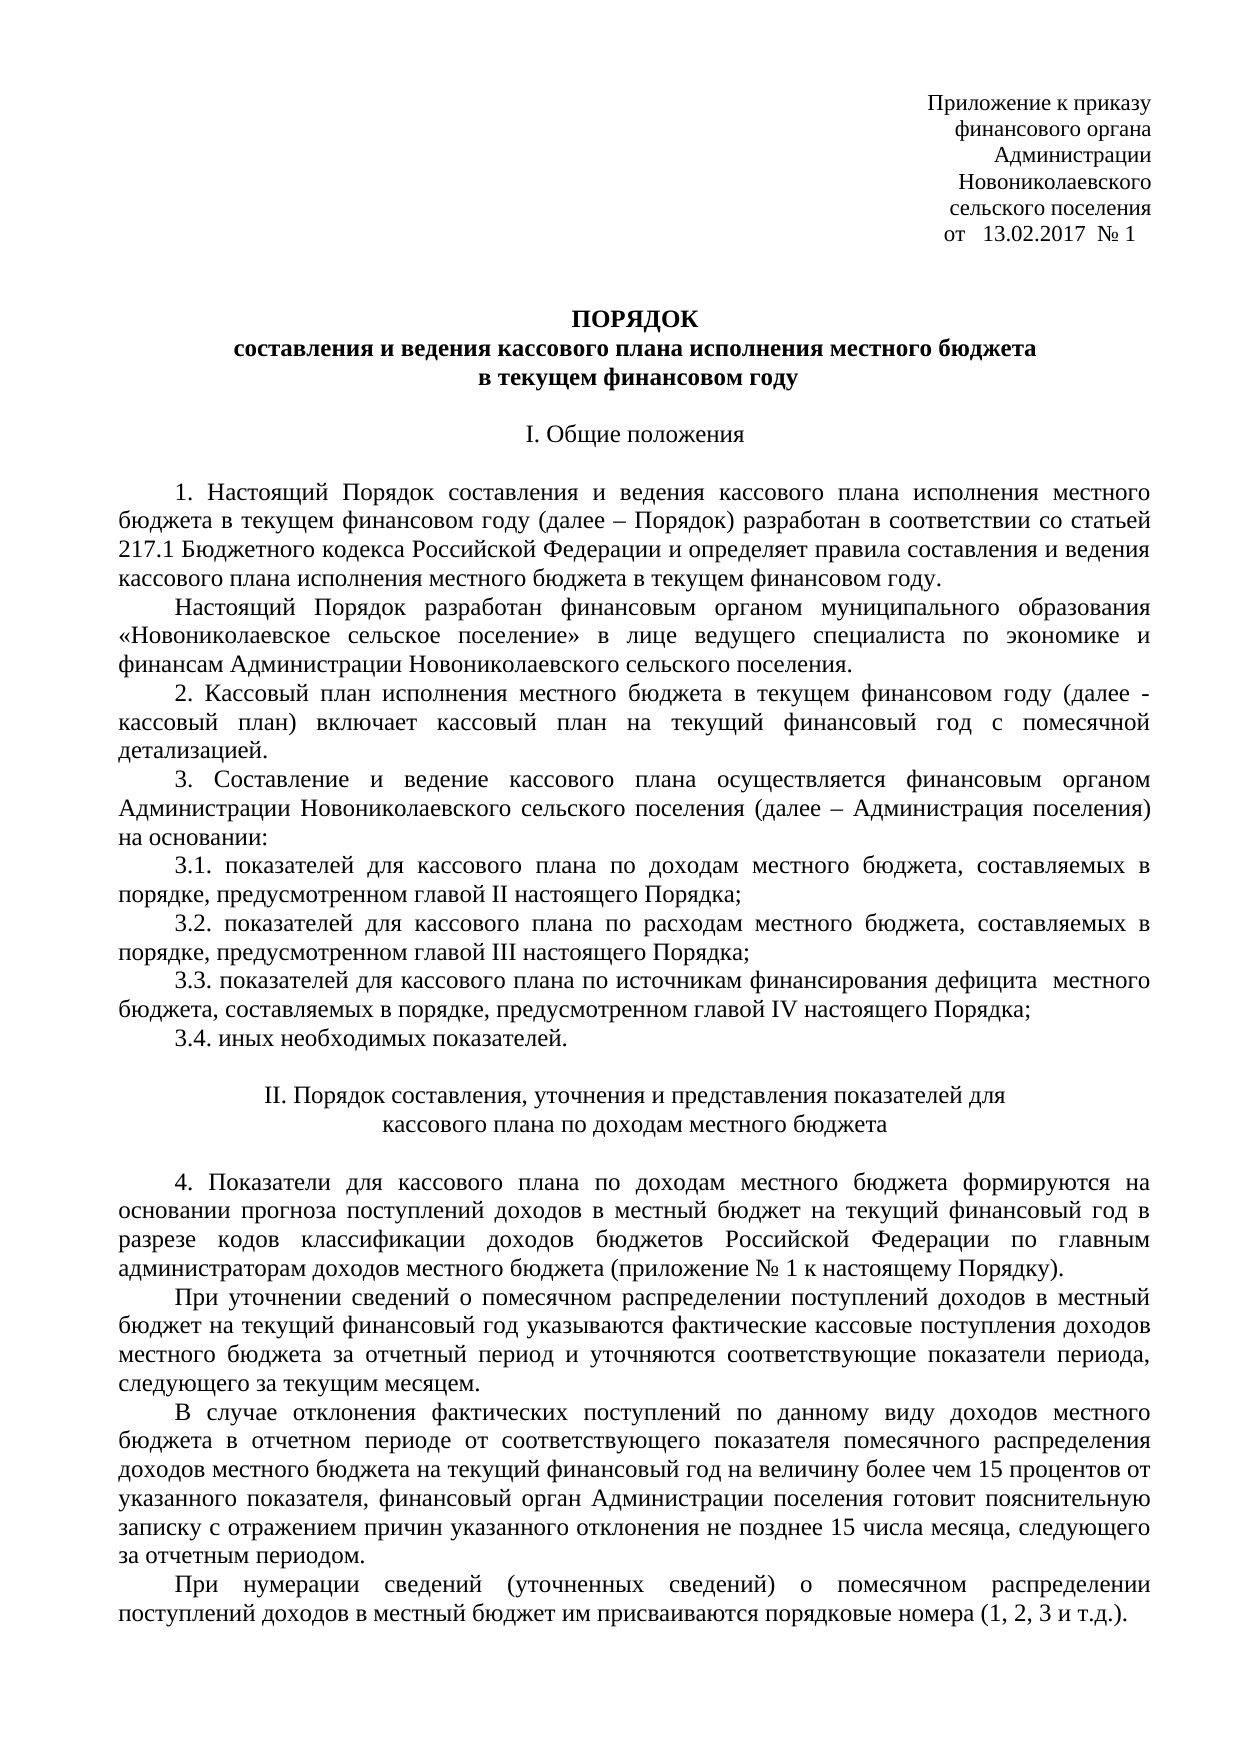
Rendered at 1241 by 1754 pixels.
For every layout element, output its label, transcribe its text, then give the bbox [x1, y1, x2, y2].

title ПОРЯДОК [118, 304, 1152, 333]
text В случае отклонения фактических поступлений по данному виду доходов местного бюджета в отчетном периоде от соответствующего показателя помесячного распределения доходов местного бюджета на текущий финансовый год на величину более чем 15 процентов от указанного показателя, финансовый орган Администрации поселения готовит пояснительную записку с отражением причин указанного отклонения не позднее 15 числа месяца, следующего за отчетным периодом. [118, 1397, 1152, 1569]
title сельского поселения [718, 194, 1152, 220]
title финансового органа [718, 115, 1152, 141]
text При уточнении сведений о помесячном распределении поступлений доходов в местный бюджет на текущий финансовый год указываются фактические кассовые поступления доходов местного бюджета за отчетный период и уточняются соответствующие показатели периода, следующего за текущим месяцем. [118, 1282, 1152, 1397]
text При нумерации сведений (уточненных сведений) о помесячном распределении поступлений доходов в местный бюджет им присваиваются порядковые номера (1, 2, 3 и т.д.). [118, 1569, 1152, 1627]
text I. Общие положения [118, 419, 1152, 448]
text кассового плана по доходам местного бюджета [118, 1109, 1152, 1138]
text 3.2. показателей для кассового плана по расходам местного бюджета, составляемых в порядке, предусмотренном главой III настоящего Порядка; [118, 908, 1152, 966]
text 3.1. показателей для кассового плана по доходам местного бюджета, составляемых в порядке, предусмотренном главой II настоящего Порядка; [118, 851, 1152, 908]
title в текущем финансовом году [118, 362, 1152, 391]
text 4. Показатели для кассового плана по доходам местного бюджета формируются на основании прогноза поступлений доходов в местный бюджет на текущий финансовый год в разрезе кодов классификации доходов бюджетов Российской Федерации по главным администраторам доходов местного бюджета (приложение № 1 к настоящему Порядку). [118, 1167, 1152, 1282]
text 3.3. показателей для кассового плана по источникам финансирования дефицита местного бюджета, составляемых в порядке, предусмотренном главой IV настоящего Порядка; [118, 966, 1152, 1023]
text Настоящий Порядок разработан финансовым органом муниципального образования «Новониколаевское сельское поселение» в лице ведущего специалиста по экономике и финансам Администрации Новониколаевского сельского поселения. [118, 592, 1152, 678]
text 3.4. иных необходимых показателей. [118, 1023, 1152, 1052]
title Приложение к приказу [708, 89, 1152, 115]
title Администрации Новониколаевского [718, 141, 1152, 194]
text 1. Настоящий Порядок составления и ведения кассового плана исполнения местного бюджета в текущем финансовом году (далее – Порядок) разработан в соответствии со статьей 217.1 Бюджетного кодекса Российской Федерации и определяет правила составления и ведения кассового плана исполнения местного бюджета в текущем финансовом году. [118, 477, 1152, 592]
title составления и ведения кассового плана исполнения местного бюджета [118, 333, 1152, 362]
text II. Порядок составления, уточнения и представления показателей для [118, 1081, 1152, 1109]
text 2. Кассовый план исполнения местного бюджета в текущем финансовом году (далее - кассовый план) включает кассовый план на текущий финансовый год с помесячной детализацией. [118, 678, 1152, 764]
title от 13.02.2017 № 1 [718, 220, 1152, 247]
text 3. Составление и ведение кассового плана осуществляется финансовым органом Администрации Новониколаевского сельского поселения (далее – Администрация поселения) на основании: [118, 764, 1152, 851]
